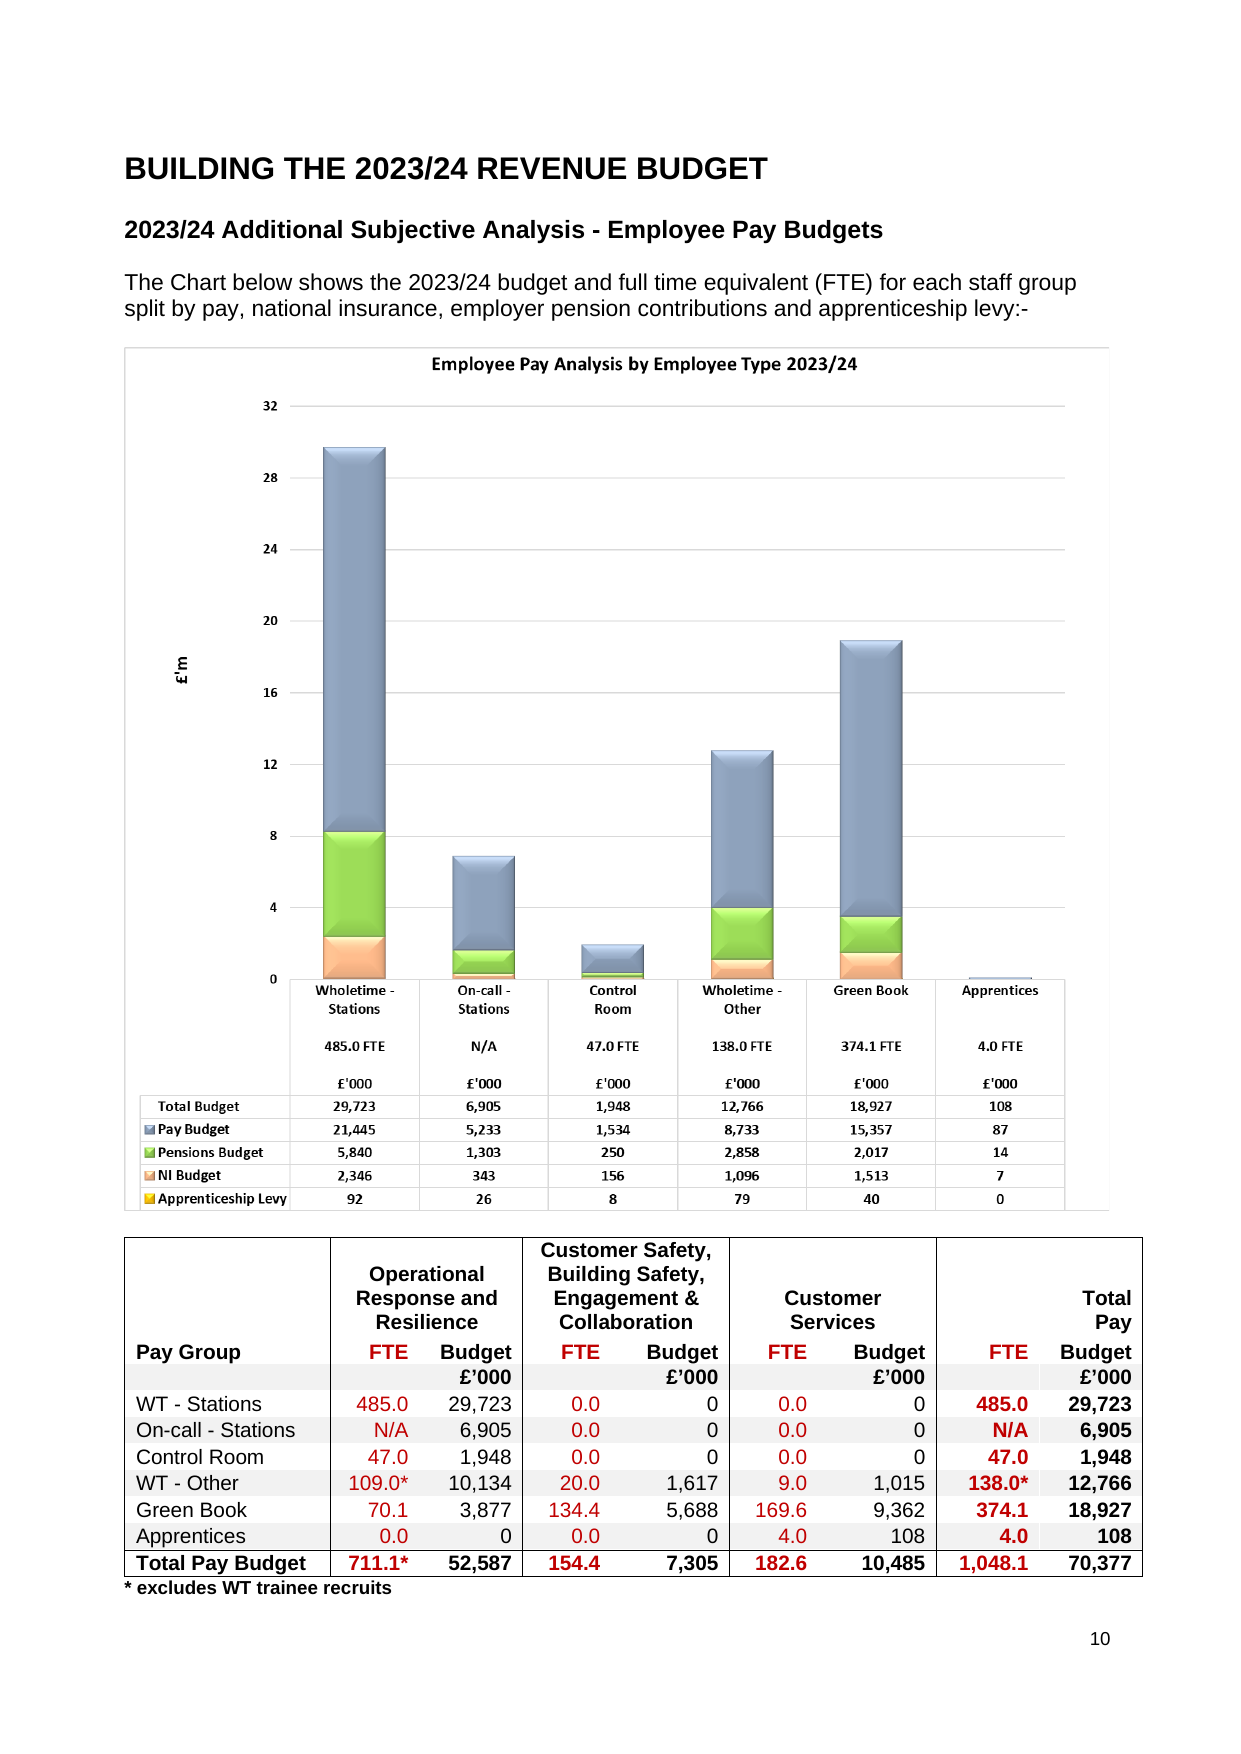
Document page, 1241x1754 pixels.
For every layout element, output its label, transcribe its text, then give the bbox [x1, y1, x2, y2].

table_cell 20.0 [523, 1470, 611, 1496]
table_header [125, 1238, 330, 1334]
table_cell 29,723 [419, 1390, 522, 1417]
table_cell 7,305 [611, 1551, 729, 1576]
table_cell 1,015 [818, 1470, 936, 1496]
table_cell 18,927 [1040, 1496, 1142, 1523]
table_cell WT - Other [125, 1470, 330, 1496]
table_cell 0 [611, 1523, 729, 1549]
table_cell FTE [730, 1334, 818, 1363]
table_cell N/A [937, 1417, 1039, 1443]
table_cell 485.0 [937, 1390, 1039, 1417]
table_cell 0.0 [730, 1390, 818, 1417]
table_cell Budget [611, 1334, 729, 1363]
table_cell 0 [419, 1523, 522, 1549]
table_cell 711.1* [331, 1551, 419, 1576]
table_cell 4.0 [730, 1523, 818, 1549]
table_cell 12,766 [1040, 1470, 1142, 1496]
table_cell FTE [937, 1334, 1039, 1363]
picture [124, 347, 1110, 1211]
table_cell £’000 [1040, 1364, 1142, 1390]
table_cell 138.0* [937, 1470, 1039, 1496]
table_cell 0 [818, 1443, 936, 1470]
table_cell Control Room [125, 1443, 330, 1470]
table_cell 0 [818, 1390, 936, 1417]
table_cell [125, 1364, 330, 1390]
table_cell 10,134 [419, 1470, 522, 1496]
table_cell 0 [611, 1443, 729, 1470]
table_cell 10,485 [818, 1551, 936, 1576]
text * excludes WT trainee recruits [124, 1577, 1110, 1599]
table_cell 0.0 [730, 1417, 818, 1443]
table_cell FTE [523, 1334, 611, 1363]
table_cell 154.4 [523, 1551, 611, 1576]
table_cell 485.0 [331, 1390, 419, 1417]
table_cell 182.6 [730, 1551, 818, 1576]
table_cell 109.0* [331, 1470, 419, 1496]
table_cell 5,688 [611, 1496, 729, 1523]
table_cell [523, 1364, 611, 1390]
table_cell WT - Stations [125, 1390, 330, 1417]
table_cell 0.0 [523, 1417, 611, 1443]
table_cell 0.0 [331, 1523, 419, 1549]
table_cell 169.6 [730, 1496, 818, 1523]
table_cell £’000 [611, 1364, 729, 1390]
table_cell [730, 1364, 818, 1390]
table_cell 0.0 [523, 1523, 611, 1549]
table_header Operational Response and Resilience [331, 1238, 522, 1334]
table_cell Budget [1040, 1334, 1142, 1363]
table_cell 29,723 [1040, 1390, 1142, 1417]
table_cell 6,905 [419, 1417, 522, 1443]
table_cell 1,048.1 [937, 1551, 1039, 1576]
table_cell £’000 [419, 1364, 522, 1390]
table_cell 1,948 [419, 1443, 522, 1470]
table_cell 9,362 [818, 1496, 936, 1523]
table_cell Budget [419, 1334, 522, 1363]
table_cell 47.0 [331, 1443, 419, 1470]
table_cell 52,587 [419, 1551, 522, 1576]
table_cell 1,617 [611, 1470, 729, 1496]
table_cell 108 [1040, 1523, 1142, 1549]
table_cell Total Pay Budget [125, 1551, 330, 1576]
table_cell £’000 [818, 1364, 936, 1390]
table_cell 108 [818, 1523, 936, 1549]
table_cell 0 [611, 1417, 729, 1443]
table_cell N/A [331, 1417, 419, 1443]
table_cell 0.0 [523, 1443, 611, 1470]
table_cell [937, 1364, 1039, 1390]
table_cell 70.1 [331, 1496, 419, 1523]
table_cell 0.0 [523, 1390, 611, 1417]
table_cell 9.0 [730, 1470, 818, 1496]
table_cell 374.1 [937, 1496, 1039, 1523]
table_cell [331, 1364, 419, 1390]
table_cell 1,948 [1040, 1443, 1142, 1470]
text BUILDING THE 2023/24 REVENUE BUDGET [124, 150, 1110, 186]
table_header Customer Services [730, 1238, 936, 1334]
table_cell Green Book [125, 1496, 330, 1523]
table_header Total Pay [937, 1238, 1142, 1334]
table_cell 0.0 [730, 1443, 818, 1470]
table_cell Apprentices [125, 1523, 330, 1549]
table_cell 4.0 [937, 1523, 1039, 1549]
table_header Customer Safety, Building Safety, Engagement & Collaboration [523, 1238, 729, 1334]
table_cell 6,905 [1040, 1417, 1142, 1443]
table_cell On-call - Stations [125, 1417, 330, 1443]
table_cell Pay Group [125, 1334, 330, 1363]
table_cell FTE [331, 1334, 419, 1363]
text The Chart below shows the 2023/24 budget and full time equivalent (FTE) for each staff group split by pay, national insurance, employer pension contributions and apprenticeship levy:- [124, 268, 1110, 321]
table_cell 70,377 [1040, 1551, 1142, 1576]
table_cell 3,877 [419, 1496, 522, 1523]
table_cell Budget [818, 1334, 936, 1363]
table_cell 134.4 [523, 1496, 611, 1523]
table_cell 0 [818, 1417, 936, 1443]
table_cell 47.0 [937, 1443, 1039, 1470]
table_cell 0 [611, 1390, 729, 1417]
text 2023/24 Additional Subjective Analysis - Employee Pay Budgets [124, 215, 1110, 243]
